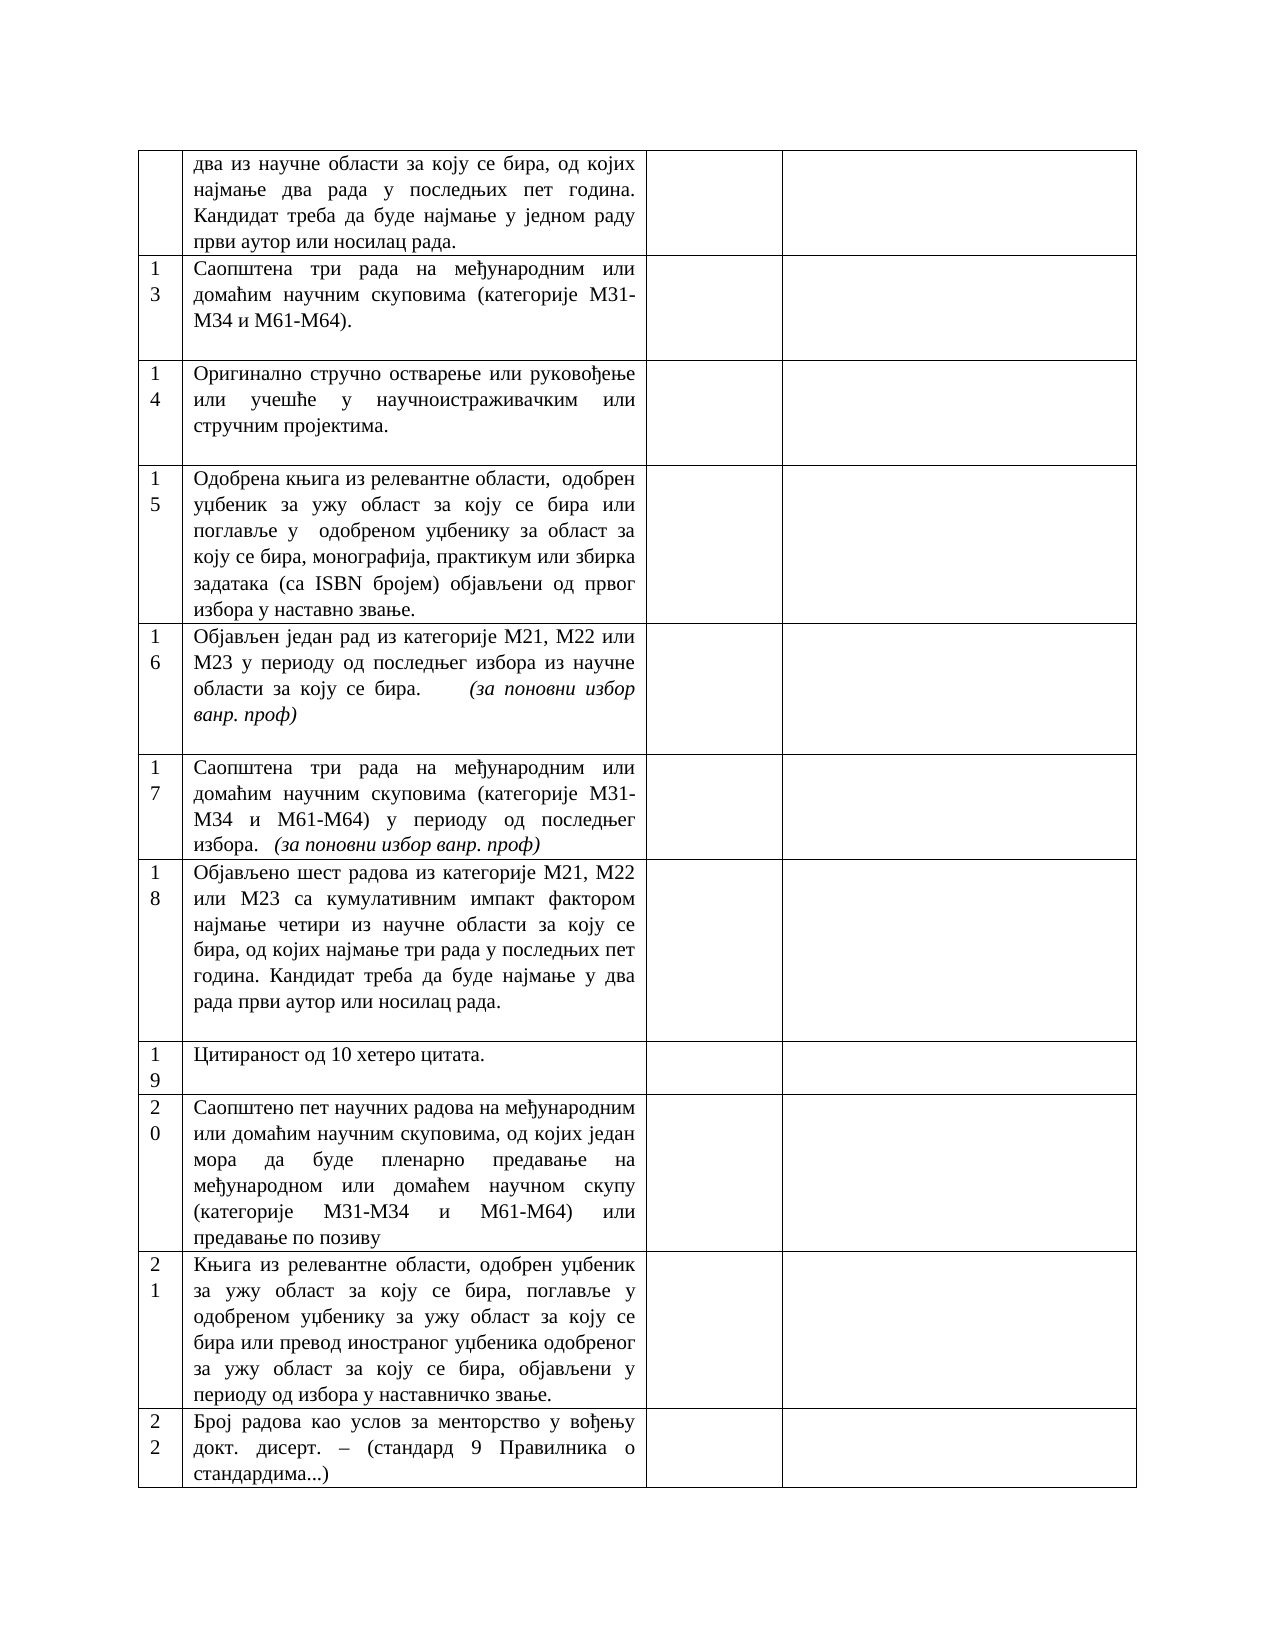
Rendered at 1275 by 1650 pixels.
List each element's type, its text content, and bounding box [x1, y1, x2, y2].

table_cell 17 [139, 755, 182, 858]
table_cell [783, 256, 1136, 360]
table_cell [647, 361, 782, 464]
table_cell [783, 1409, 1136, 1487]
table_cell [783, 860, 1136, 1041]
table_cell [647, 1042, 782, 1094]
table_cell [647, 755, 782, 858]
table_cell 13 [139, 256, 182, 360]
table_cell 22 [139, 1409, 182, 1487]
table_cell [647, 1252, 782, 1408]
table_cell [647, 466, 782, 623]
table_cell Број радова као услов за менторство у вођењу докт. дисерт. – (стандард 9 Правилника о стандардима...) [183, 1409, 646, 1487]
table_cell [783, 361, 1136, 464]
table_cell 14 [139, 361, 182, 464]
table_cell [183, 151, 646, 255]
table_cell [783, 151, 1136, 255]
table_cell Саопштено пет научних радова на међународним или домаћим научним скуповима, од којих један мора да буде пленарно предавање на међународном или домаћем научном скупу (категорије М31-М34 и М61-М64) или предавање по позиву [183, 1095, 646, 1251]
table_cell 18 [139, 860, 182, 1041]
table_cell 12 [139, 151, 182, 255]
table_cell [783, 466, 1136, 623]
table_cell Цитираност од 10 хетеро цитата. [183, 1042, 646, 1094]
table_cell [647, 624, 782, 753]
table_cell [647, 256, 782, 360]
table_cell [783, 1042, 1136, 1094]
table_cell [783, 1095, 1136, 1251]
table_cell [783, 1252, 1136, 1408]
table_cell 19 [139, 1042, 182, 1094]
table_cell 21 [139, 1252, 182, 1408]
table_cell Књига из релевантне области, одобрен уџбеник за ужу област за коју се бира, поглавље у одобреном уџбенику за ужу област за коју се бира или превод иностраног уџбеника одобреног за ужу област за коју се бира, објављени у периоду од избора у наставничко звање. [183, 1252, 646, 1408]
table_cell 20 [139, 1095, 182, 1251]
table_cell 15 [139, 466, 182, 623]
table_cell [783, 624, 1136, 753]
table_cell [647, 1409, 782, 1487]
table_cell Саопштена три рада на међународним или домаћим научним скуповима (категорије М31-М34 и М61-М64) у периоду од последњег избора. (за поновни избор ванр. проф) [183, 755, 646, 858]
table_cell Саопштена три рада на међународним или домаћим научним скуповима (категорије М31-М34 и М61-М64). [183, 256, 646, 360]
table_cell [647, 151, 782, 255]
table_cell [647, 860, 782, 1041]
table_cell Објављен један рад из категорије М21, М22 или М23 у периоду од последњег избора из научне области за коју се бира. (за поновни избор ванр. проф) [183, 624, 646, 753]
table_cell Оригинално стручно остварење или руковођење или учешће у научноистраживачким или стручним пројектима. [183, 361, 646, 464]
table_cell [647, 1095, 782, 1251]
table_cell 16 [139, 624, 182, 753]
table_cell Одобрена књига из релевантне области, одобрен уџбеник за ужу област за коју се бира или поглавље у одобреном уџбенику за област за коју се бира, монографија, практикум или збирка задатака (са ISBN бројем) објављени од првог избора у наставно звање. [183, 466, 646, 623]
table_cell [783, 755, 1136, 858]
table_cell Објављено шест радова из категорије М21, М22 или М23 са кумулативним импакт фактором најмање четири из научне области за коју се бира, од којих најмање три рада у последњих пет година. Кандидат треба да буде најмање у два рада први аутор или носилац рада. [183, 860, 646, 1041]
